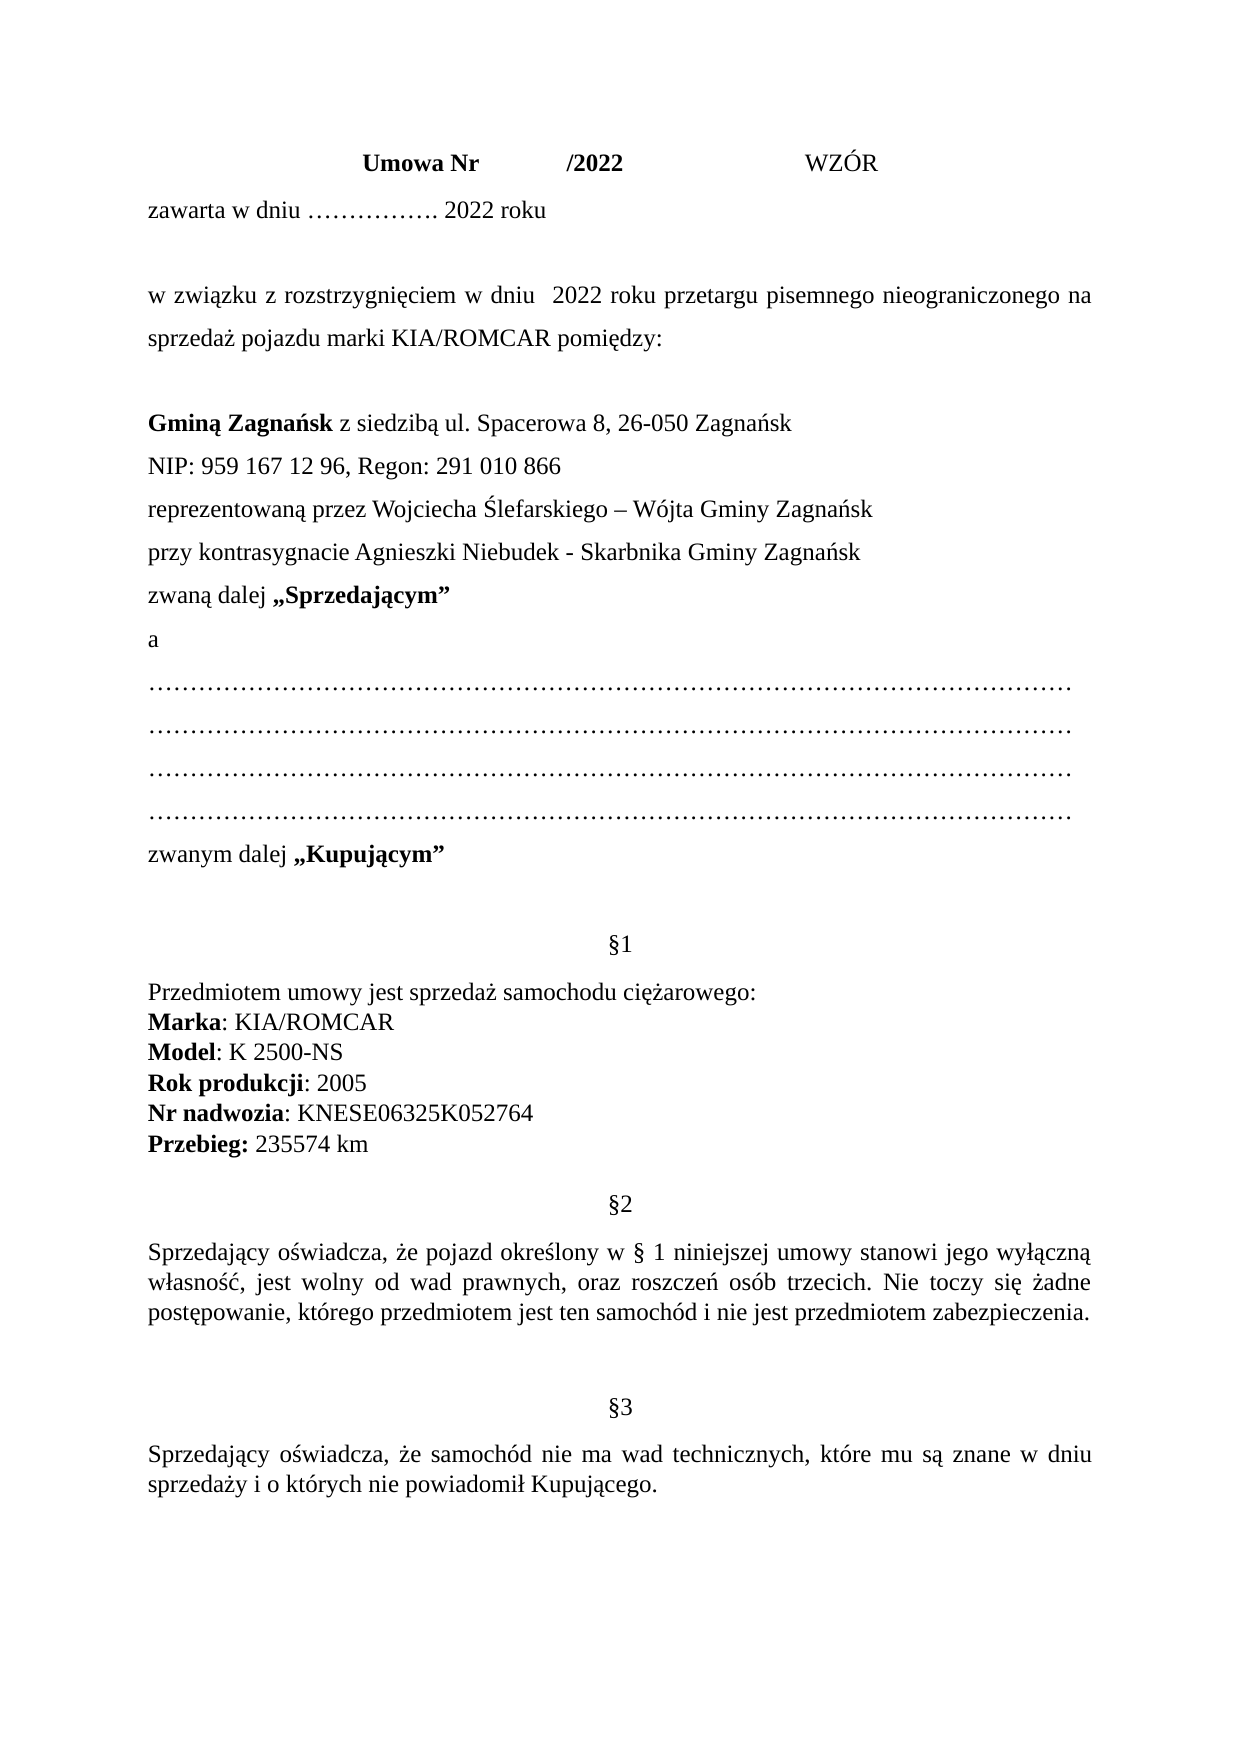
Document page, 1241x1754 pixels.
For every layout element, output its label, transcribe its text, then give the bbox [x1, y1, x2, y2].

text zwaną dalej „Sprzedającym” [148, 581, 1093, 609]
text ………………………………………………………………………………………………………………………………………………………………………………………………………………………………………………………………………………………………………………………………………………………………………………………………………… [148, 667, 1093, 825]
text §3 [148, 1392, 1093, 1420]
text §2 [148, 1189, 1093, 1218]
text zawarta w dniu ……………. 2022 roku [148, 195, 1093, 223]
text §1 [148, 929, 1093, 958]
text reprezentowaną przez Wojciecha Ślefarskiego – Wójta Gminy Zagnańsk [148, 494, 1093, 523]
text Sprzedający oświadcza, że samochód nie ma wad technicznych, które mu są znane w dniu sprzedaży i o których nie powiadomił Kupującego. [148, 1439, 1093, 1498]
text przy kontrasygnacie Agnieszki Niebudek - Skarbnika Gminy Zagnańsk [148, 537, 1093, 566]
text Przebieg: 235574 km [148, 1129, 1093, 1157]
text a [148, 624, 1093, 652]
text Przedmiotem umowy jest sprzedaż samochodu ciężarowego: Marka: KIA/ROMCAR Model: K 2500-NS Rok produkcji: 2005 Nr nadwozia: KNESE06325K052764 [148, 977, 1093, 1127]
text w związku z rozstrzygnięciem w dniu 2022 roku przetargu pisemnego nieograniczonego na sprzedaż pojazdu marki KIA/ROMCAR pomiędzy: [148, 280, 1093, 352]
text Sprzedający oświadcza, że pojazd określony w § 1 niniejszej umowy stanowi jego wyłączną własność, jest wolny od wad prawnych, oraz roszczeń osób trzecich. Nie toczy się żadne postępowanie, którego przedmiotem jest ten samochód i nie jest przedmiotem zabezpieczenia. [148, 1237, 1093, 1326]
text zwanym dalej „Kupującym” [148, 839, 1093, 868]
text Gminą Zagnańsk z siedzibą ul. Spacerowa 8, 26-050 Zagnańsk [148, 408, 1093, 437]
text NIP: 959 167 12 96, Regon: 291 010 866 [148, 451, 1093, 480]
text Umowa Nr /2022 WZÓR [148, 148, 1093, 176]
